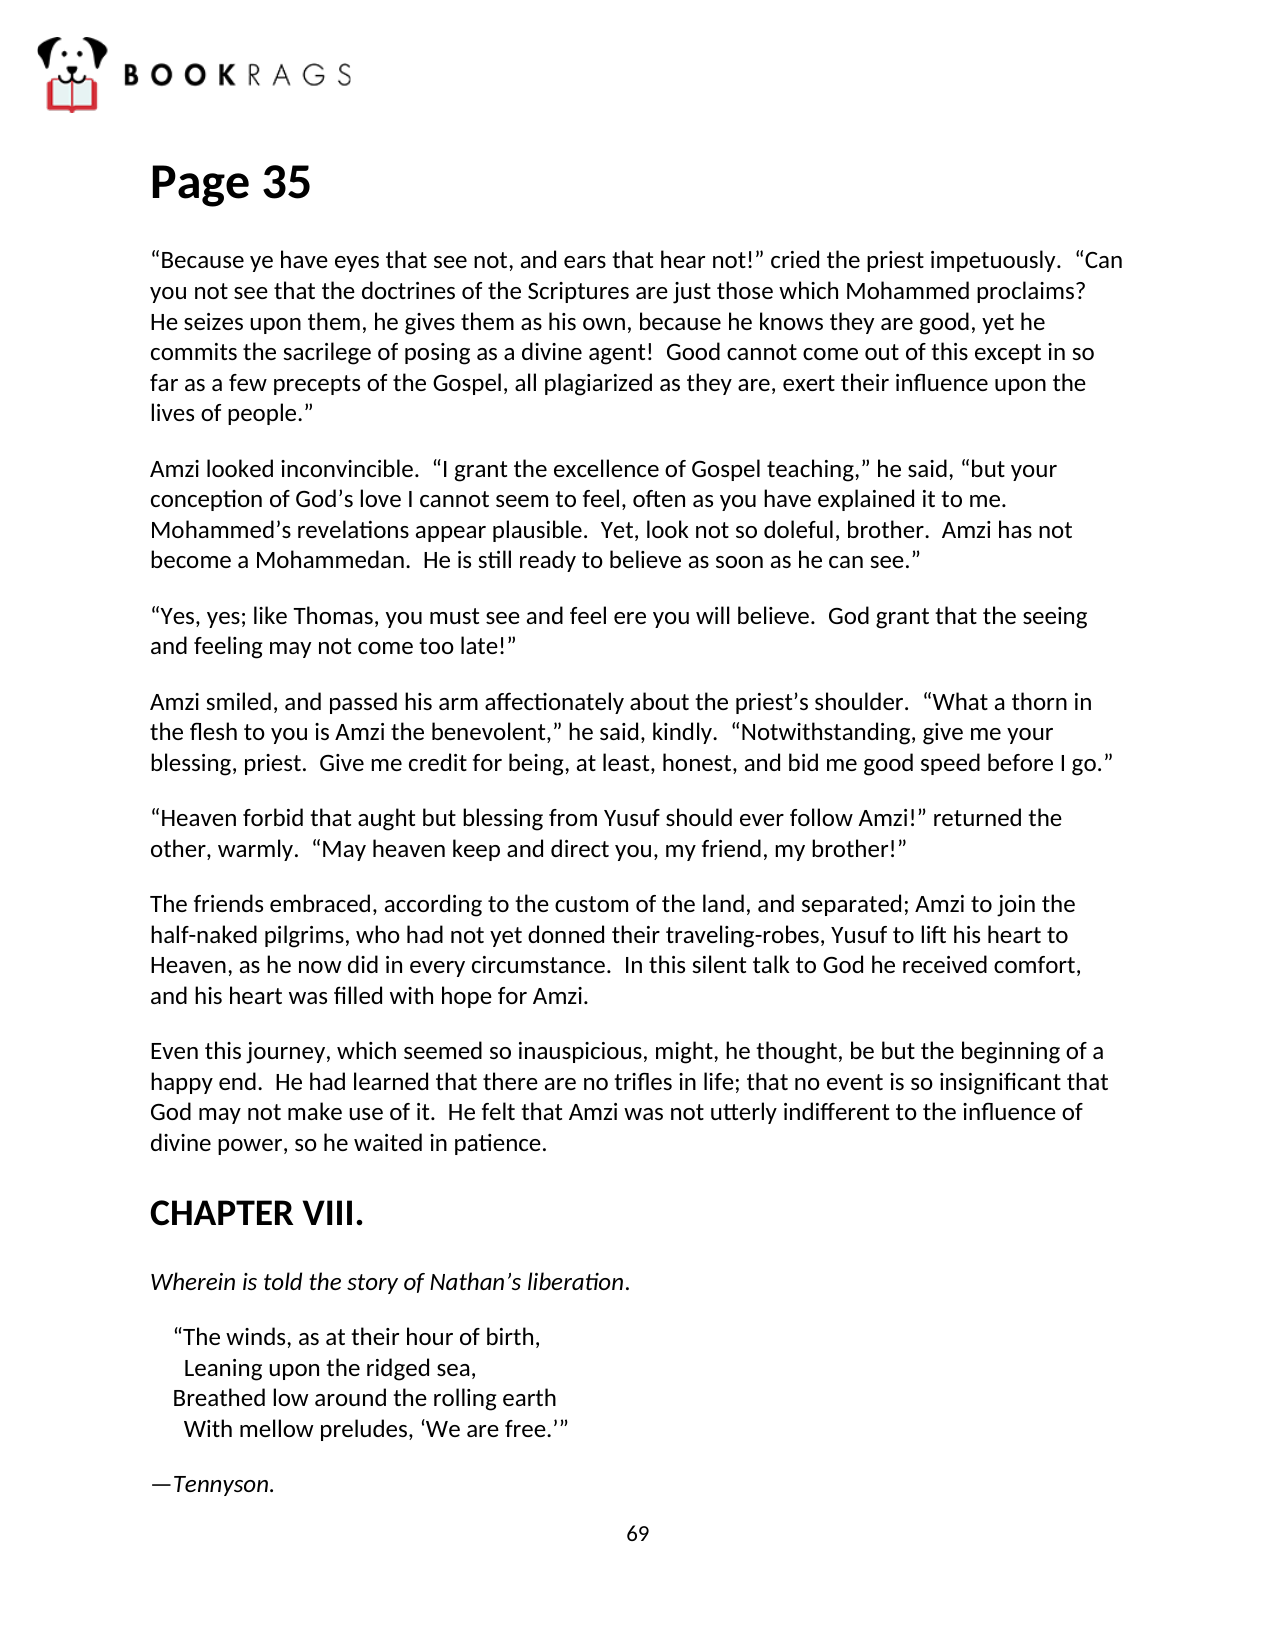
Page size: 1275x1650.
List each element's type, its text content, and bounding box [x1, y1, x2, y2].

text The friends embraced, according to the custom of the land, and separated; Amzi to join the half-naked pilgrims, who had not yet donned their traveling-robes, Yusuf to lift his heart to Heaven, as he now did in every circumstance. In this silent talk to God he received comfort, and his heart was filled with hope for Amzi. [150, 888, 1125, 1011]
text “The winds, as at their hour of birth, Leaning upon the ridged sea, Breathed low around the rolling earth With mellow preludes, ‘We are free.’” [150, 1321, 1125, 1443]
text “Heaven forbid that aught but blessing from Yusuf should ever follow Amzi!” returned the other, warmly. “May heaven keep and direct you, my friend, my brother!” [150, 802, 1125, 863]
text Amzi looked inconvincible. “I grant the excellence of Gospel teaching,” he said, “but your conception of God’s love I cannot seem to feel, often as you have explained it to me. Mohammed’s revelations appear plausible. Yet, look not so doleful, brother. Amzi has not become a Mohammedan. He is still ready to believe as soon as he can see.” [150, 453, 1125, 575]
text —­Tennyson. [150, 1468, 1125, 1499]
text Page 35 [150, 150, 1125, 211]
text Wherein is told the story of Nathan’s liberation. [150, 1266, 1125, 1296]
text Amzi smiled, and passed his arm affectionately about the priest’s shoulder. “What a thorn in the flesh to you is Amzi the benevolent,” he said, kindly. “Notwithstanding, give me your blessing, priest. Give me credit for being, at least, honest, and bid me good speed before I go.” [150, 686, 1125, 777]
picture [37, 37, 351, 113]
text “Because ye have eyes that see not, and ears that hear not!” cried the priest impetuously. “Can you not see that the doctrines of the Scriptures are just those which Mohammed proclaims? He seizes upon them, he gives them as his own, because he knows they are good, yet he commits the sacrilege of posing as a divine agent! Good cannot come out of this except in so far as a few precepts of the Gospel, all plagiarized as they are, exert their influence upon the lives of people.” [150, 244, 1125, 428]
text Even this journey, which seemed so inauspicious, might, he thought, be but the beginning of a happy end. He had learned that there are no trifles in life; that no event is so insignificant that God may not make use of it. He felt that Amzi was not utterly indifferent to the influence of divine power, so he waited in patience. [150, 1036, 1125, 1158]
text “Yes, yes; like Thomas, you must see and feel ere you will believe. God grant that the seeing and feeling may not come too late!” [150, 600, 1125, 661]
text CHAPTER VIII. [150, 1189, 1125, 1234]
